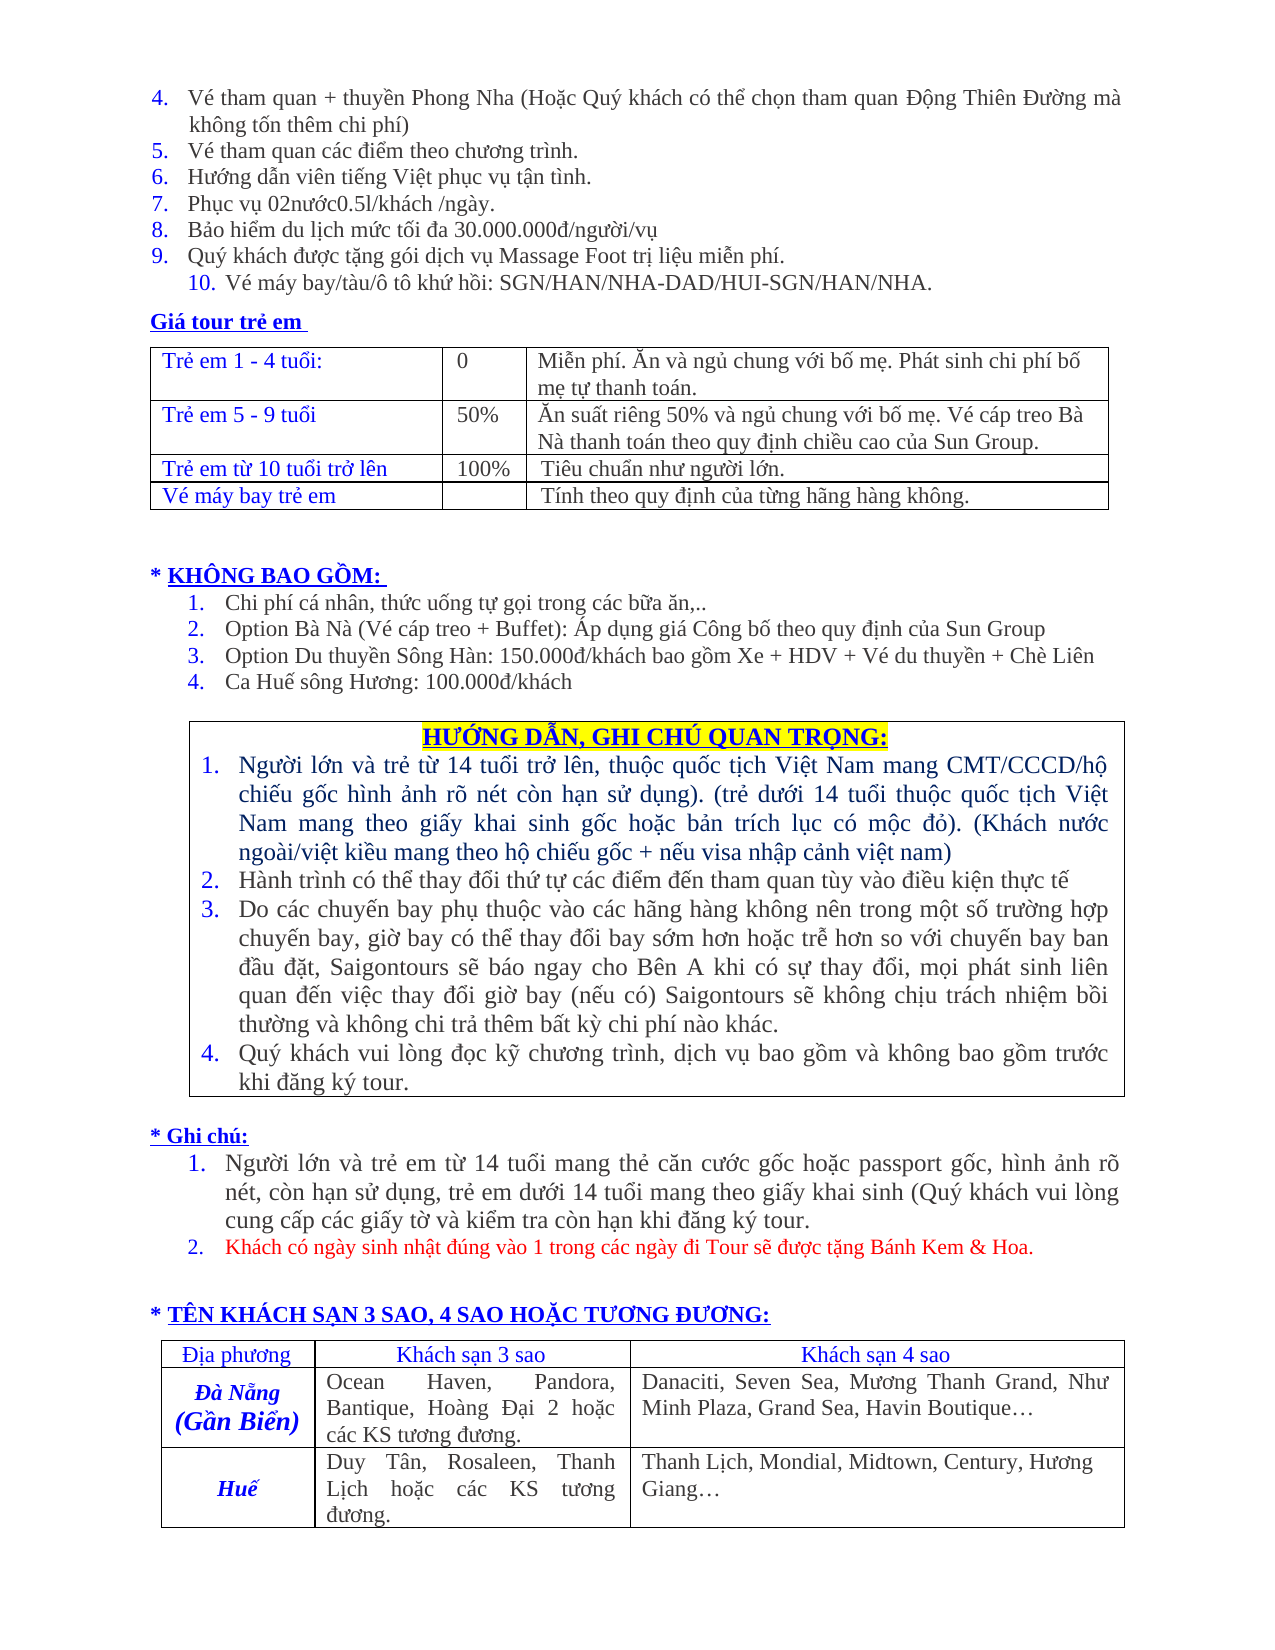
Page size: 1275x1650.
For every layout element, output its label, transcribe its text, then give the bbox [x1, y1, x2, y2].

table_header 0 [443, 348, 526, 400]
table_header Khách sạn 3 sao [316, 1341, 630, 1367]
table_header Địa phương [162, 1341, 314, 1367]
table_cell Thanh Lịch, Mondial, Midtown, Century, Hương Giang… [631, 1448, 1124, 1527]
table_cell Đà Nẵng (Gần Biển) [162, 1368, 314, 1447]
list Khách có ngày sinh nhật đúng vào 1 trong các ngày đi Tour sẽ được tặng Bánh Kem & Hoa. [187, 1234, 1121, 1259]
text * Ghi chú: [150, 1123, 1121, 1148]
table_cell Ocean Haven, Pandora, Bantique, Hoàng Đại 2 hoặc các KS tương đương. [316, 1368, 630, 1447]
list Bảo hiểm du lịch mức tối đa 30.000.000đ/người/vụ [151, 216, 1121, 242]
list Hướng dẫn viên tiếng Việt phục vụ tận tình. [151, 163, 1121, 190]
list Vé máy bay/tàu/ô tô khứ hồi: SGN/HAN/NHA-DAD/HUI-SGN/HAN/NHA. [187, 269, 1121, 295]
table_cell Huế [162, 1448, 314, 1527]
table_cell Trẻ em 5 - 9 tuổi [151, 401, 442, 454]
table_cell 50% [443, 401, 526, 454]
table_header Trẻ em 1 - 4 tuổi: [151, 348, 442, 400]
table_cell [443, 483, 526, 509]
table_header Khách sạn 4 sao [631, 1341, 1124, 1367]
table_cell Ăn suất riêng 50% và ngủ chung với bố mẹ. Vé cáp treo Bà Nà thanh toán theo quy định chiều cao của Sun Group. [527, 401, 1108, 454]
table_cell Vé máy bay trẻ em [151, 483, 442, 509]
list Vé tham quan các điểm theo chương trình. [151, 137, 1121, 163]
text * TÊN KHÁCH SẠN 3 SAO, 4 SAO HOẶC TƯƠNG ĐƯƠNG: [150, 1301, 1121, 1327]
table_cell Trẻ em từ 10 tuổi trở lên [151, 455, 442, 481]
table_cell Danaciti, Seven Sea, Mương Thanh Grand, Như Minh Plaza, Grand Sea, Havin Boutique… [631, 1368, 1124, 1447]
table_cell Tính theo quy định của từng hãng hàng không. [527, 483, 1108, 509]
list Quý khách được tặng gói dịch vụ Massage Foot trị liệu miễn phí. [151, 242, 1121, 269]
table_cell 100% [443, 455, 526, 481]
list Option Bà Nà (Vé cáp treo + Buffet): Áp dụng giá Công bố theo quy định của Sun Group [187, 615, 1121, 642]
list Phục vụ 02nước0.5l/khách /ngày. [151, 190, 1121, 216]
list Người lớn và trẻ em từ 14 tuổi mang thẻ căn cước gốc hoặc passport gốc, hình ảnh rõ nét, còn hạn sử dụng, trẻ em dưới 14 tuổi mang theo giấy khai sinh (Quý khách vui lòng cung cấp các giấy tờ và kiểm tra còn hạn khi đăng ký tour. [187, 1148, 1121, 1234]
table_header HƯỚNG DẪN, GHI CHÚ QUAN TRỌNG: Người lớn và trẻ từ 14 tuổi trở lên, thuộc quốc tịch Việt Nam mang CMT/CCCD/hộ chiếu gốc hình ảnh rõ nét còn hạn sử dụng). (trẻ dưới 14 tuổi thuộc quốc tịch Việt Nam mang theo giấy khai sinh gốc hoặc bản trích lục có mộc đỏ). (Khách nước ngoài/việt kiều mang theo hộ chiếu gốc + nếu visa nhập cảnh việt nam) Hành trình có thể thay đổi thứ tự các điểm đến tham quan tùy vào điều kiện thực tế Do các chuyến bay phụ thuộc vào các hãng hàng không nên trong một số trường hợp chuyến bay, giờ bay có thể thay đổi bay sớm hơn hoặc trễ hơn so với chuyến bay ban đầu đặt, Saigontours sẽ báo ngay cho Bên A khi có sự thay đổi, mọi phát sinh liên quan đến việc thay đổi giờ bay (nếu có) Saigontours sẽ không chịu trách nhiệm bồi thường và không chi trả thêm bất kỳ chi phí nào khác. Quý khách vui lòng đọc kỹ chương trình, dịch vụ bao gồm và không bao gồm trước khi đăng ký tour. [190, 722, 1124, 1096]
table_header Miễn phí. Ăn và ngủ chung với bố mẹ. Phát sinh chi phí bố mẹ tự thanh toán. [527, 348, 1108, 400]
list Ca Huế sông Hương: 100.000đ/khách [187, 668, 1121, 694]
table_cell Duy Tân, Rosaleen, Thanh Lịch hoặc các KS tương đương. [316, 1448, 630, 1527]
list Option Du thuyền Sông Hàn: 150.000đ/khách bao gồm Xe + HDV + Vé du thuyền + Chè Liên [187, 642, 1121, 668]
list Chi phí cá nhân, thức uống tự gọi trong các bữa ăn,.. [187, 589, 1121, 615]
text * KHÔNG BAO GỒM: [150, 563, 1121, 589]
table_cell Tiêu chuẩn như người lớn. [527, 455, 1108, 481]
text Giá tour trẻ em [150, 308, 1125, 334]
list Vé tham quan + thuyền Phong Nha (Hoặc Quý khách có thể chọn tham quan Động Thiên Đường mà không tốn thêm chi phí) [151, 84, 1121, 137]
